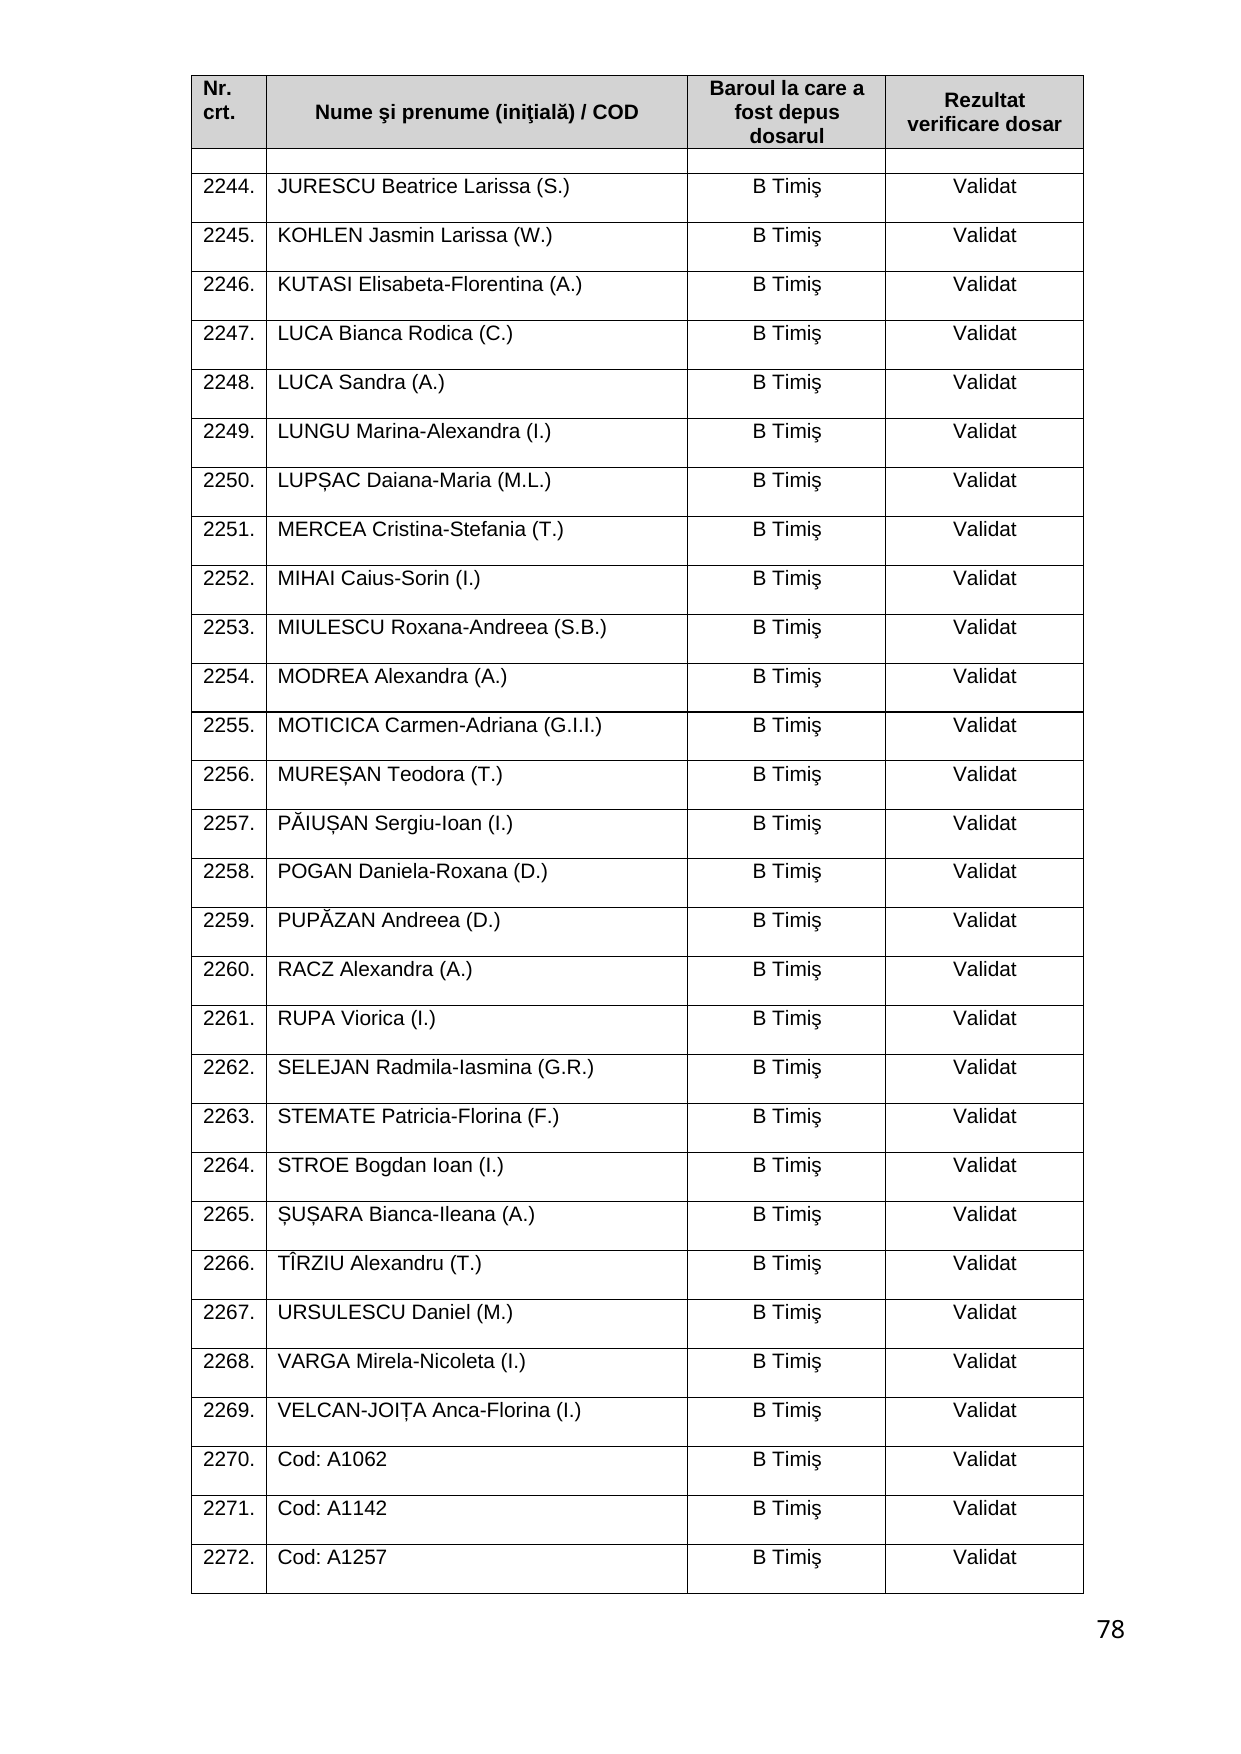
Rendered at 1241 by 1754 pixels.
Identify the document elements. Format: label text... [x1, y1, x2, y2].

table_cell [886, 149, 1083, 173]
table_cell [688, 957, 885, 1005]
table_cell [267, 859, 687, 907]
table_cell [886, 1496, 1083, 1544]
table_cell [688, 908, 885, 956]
table_header Nume şi prenume (iniţială) / COD [267, 76, 687, 148]
table_header Rezultat verificare dosar [886, 76, 1083, 148]
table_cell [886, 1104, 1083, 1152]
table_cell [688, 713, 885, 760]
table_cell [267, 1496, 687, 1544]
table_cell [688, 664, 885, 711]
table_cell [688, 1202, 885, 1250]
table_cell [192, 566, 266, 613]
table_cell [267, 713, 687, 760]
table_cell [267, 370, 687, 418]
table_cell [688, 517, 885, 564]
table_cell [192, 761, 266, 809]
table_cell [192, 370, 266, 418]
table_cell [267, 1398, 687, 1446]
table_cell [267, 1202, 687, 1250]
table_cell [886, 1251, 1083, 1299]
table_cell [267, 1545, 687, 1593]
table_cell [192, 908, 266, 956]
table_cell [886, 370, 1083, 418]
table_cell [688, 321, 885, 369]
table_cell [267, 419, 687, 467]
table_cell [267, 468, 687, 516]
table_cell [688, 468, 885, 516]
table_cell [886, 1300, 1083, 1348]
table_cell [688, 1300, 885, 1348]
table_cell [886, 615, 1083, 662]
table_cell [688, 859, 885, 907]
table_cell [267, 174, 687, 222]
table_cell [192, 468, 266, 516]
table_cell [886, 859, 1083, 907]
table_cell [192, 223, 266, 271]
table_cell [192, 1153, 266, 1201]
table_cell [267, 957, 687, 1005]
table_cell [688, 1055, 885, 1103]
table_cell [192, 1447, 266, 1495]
table_header Nr. crt. [192, 76, 266, 148]
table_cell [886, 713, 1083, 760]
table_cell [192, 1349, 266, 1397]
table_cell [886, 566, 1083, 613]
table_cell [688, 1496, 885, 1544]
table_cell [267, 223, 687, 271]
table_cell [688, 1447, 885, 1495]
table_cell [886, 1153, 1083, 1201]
table_header Baroul la care a fost depus dosarul [688, 76, 885, 148]
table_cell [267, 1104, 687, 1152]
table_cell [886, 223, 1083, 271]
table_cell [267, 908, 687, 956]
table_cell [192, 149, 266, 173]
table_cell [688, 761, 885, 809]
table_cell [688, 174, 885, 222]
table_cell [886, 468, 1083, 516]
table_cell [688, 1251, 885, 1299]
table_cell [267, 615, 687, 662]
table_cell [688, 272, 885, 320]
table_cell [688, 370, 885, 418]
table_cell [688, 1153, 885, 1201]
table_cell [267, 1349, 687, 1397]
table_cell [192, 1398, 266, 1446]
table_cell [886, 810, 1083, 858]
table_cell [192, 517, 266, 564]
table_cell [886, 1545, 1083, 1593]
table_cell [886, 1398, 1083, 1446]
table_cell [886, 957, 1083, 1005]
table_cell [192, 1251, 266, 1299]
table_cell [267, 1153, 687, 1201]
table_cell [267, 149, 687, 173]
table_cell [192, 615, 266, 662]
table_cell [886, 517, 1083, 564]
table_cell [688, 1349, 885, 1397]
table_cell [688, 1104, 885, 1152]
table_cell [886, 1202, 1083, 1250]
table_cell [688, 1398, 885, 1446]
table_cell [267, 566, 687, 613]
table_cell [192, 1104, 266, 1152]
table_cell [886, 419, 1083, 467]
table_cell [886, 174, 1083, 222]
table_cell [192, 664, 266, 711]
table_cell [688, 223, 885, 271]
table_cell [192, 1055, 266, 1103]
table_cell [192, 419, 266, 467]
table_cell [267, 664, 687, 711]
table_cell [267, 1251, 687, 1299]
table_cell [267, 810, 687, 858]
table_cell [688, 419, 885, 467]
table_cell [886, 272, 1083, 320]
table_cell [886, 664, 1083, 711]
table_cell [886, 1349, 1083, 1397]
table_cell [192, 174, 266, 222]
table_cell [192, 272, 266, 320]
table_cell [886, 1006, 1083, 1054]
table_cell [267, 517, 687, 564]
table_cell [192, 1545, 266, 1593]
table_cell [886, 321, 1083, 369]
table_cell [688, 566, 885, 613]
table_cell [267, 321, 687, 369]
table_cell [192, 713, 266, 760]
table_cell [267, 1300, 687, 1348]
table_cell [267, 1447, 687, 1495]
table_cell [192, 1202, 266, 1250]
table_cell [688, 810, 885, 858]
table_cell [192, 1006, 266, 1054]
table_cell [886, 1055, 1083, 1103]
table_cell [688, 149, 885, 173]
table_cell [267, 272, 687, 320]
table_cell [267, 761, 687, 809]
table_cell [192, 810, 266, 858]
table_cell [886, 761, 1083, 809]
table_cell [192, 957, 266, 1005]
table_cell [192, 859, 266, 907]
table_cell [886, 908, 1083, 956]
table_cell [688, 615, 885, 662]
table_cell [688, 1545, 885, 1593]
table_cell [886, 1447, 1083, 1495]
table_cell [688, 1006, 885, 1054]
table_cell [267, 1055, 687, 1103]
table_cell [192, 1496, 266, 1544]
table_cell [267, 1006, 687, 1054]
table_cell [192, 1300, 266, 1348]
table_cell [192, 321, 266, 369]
